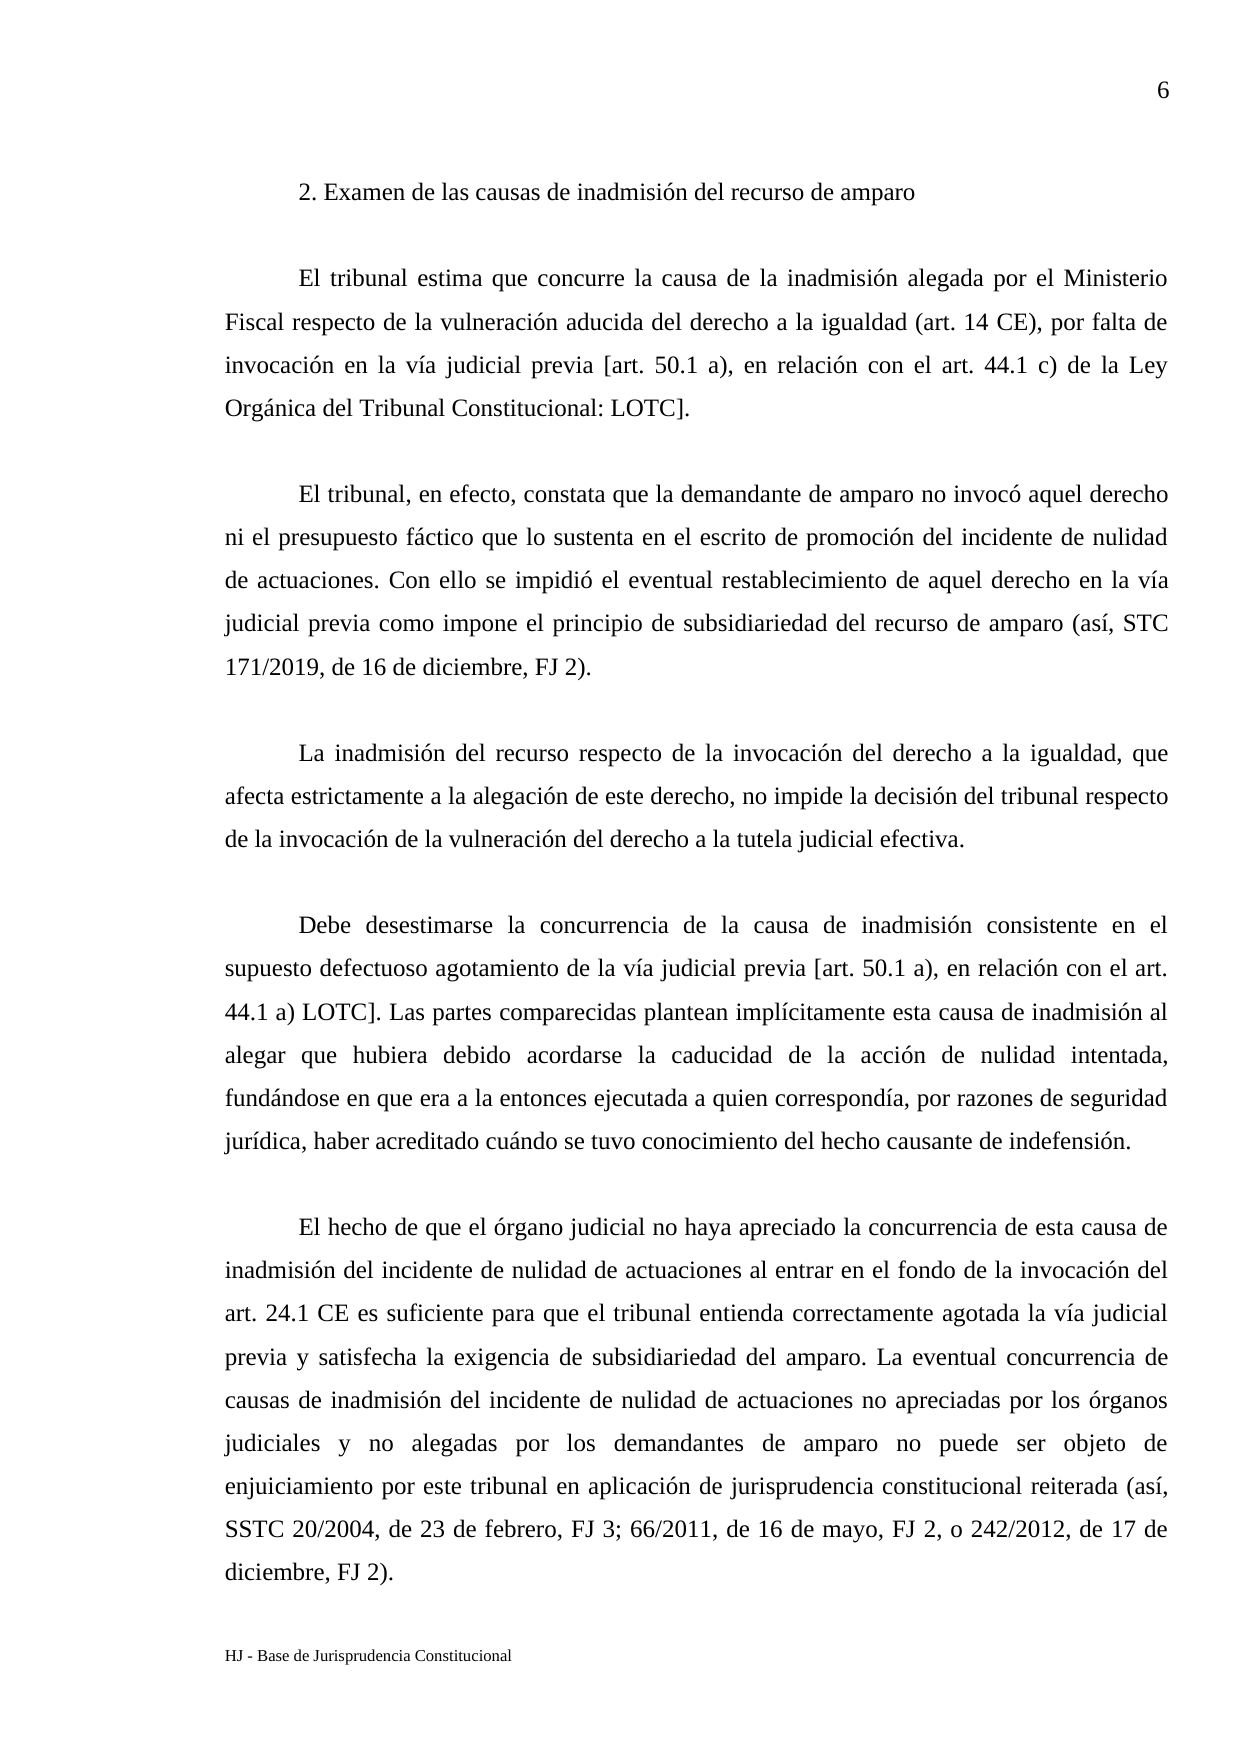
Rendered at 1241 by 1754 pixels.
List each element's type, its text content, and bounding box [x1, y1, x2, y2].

text La inadmisión del recurso respecto de la invocación del derecho a la igualdad, que afecta estrictamente a la alegación de este derecho, no impide la decisión del tribunal respecto de la invocación de la vulneración del derecho a la tutela judicial efectiva. [224, 738, 1169, 853]
text El tribunal estima que concurre la causa de la inadmisión alegada por el Ministerio Fiscal respecto de la vulneración aducida del derecho a la igualdad (art. 14 CE), por falta de invocación en la vía judicial previa [art. 50.1 a), en relación con el art. 44.1 c) de la Ley Orgánica del Tribunal Constitucional: LOTC]. [224, 263, 1169, 422]
text El hecho de que el órgano judicial no haya apreciado la concurrencia de esta causa de inadmisión del incidente de nulidad de actuaciones al entrar en el fondo de la invocación del art. 24.1 CE es suficiente para que el tribunal entienda correctamente agotada la vía judicial previa y satisfecha la exigencia de subsidiariedad del amparo. La eventual concurrencia de causas de inadmisión del incidente de nulidad de actuaciones no apreciadas por los órganos judiciales y no alegadas por los demandantes de amparo no puede ser objeto de enjuiciamiento por este tribunal en aplicación de jurisprudencia constitucional reiterada (así, SSTC 20/2004, de 23 de febrero, FJ 3; 66/2011, de 16 de mayo, FJ 2, o 242/2012, de 17 de diciembre, FJ 2). [224, 1212, 1169, 1586]
text El tribunal, en efecto, constata que la demandante de amparo no invocó aquel derecho ni el presupuesto fáctico que lo sustenta en el escrito de promoción del incidente de nulidad de actuaciones. Con ello se impidió el eventual restablecimiento de aquel derecho en la vía judicial previa como impone el principio de subsidiariedad del recurso de amparo (así, STC 171/2019, de 16 de diciembre, FJ 2). [224, 479, 1169, 680]
text Debe desestimarse la concurrencia de la causa de inadmisión consistente en el supuesto defectuoso agotamiento de la vía judicial previa [art. 50.1 a), en relación con el art. 44.1 a) LOTC]. Las partes comparecidas plantean implícitamente esta causa de inadmisión al alegar que hubiera debido acordarse la caducidad de la acción de nulidad intentada, fundándose en que era a la entonces ejecutada a quien correspondía, por razones de seguridad jurídica, haber acreditado cuándo se tuvo conocimiento del hecho causante de indefensión. [224, 910, 1169, 1155]
text 2. Examen de las causas de inadmisión del recurso de amparo [224, 177, 1169, 206]
